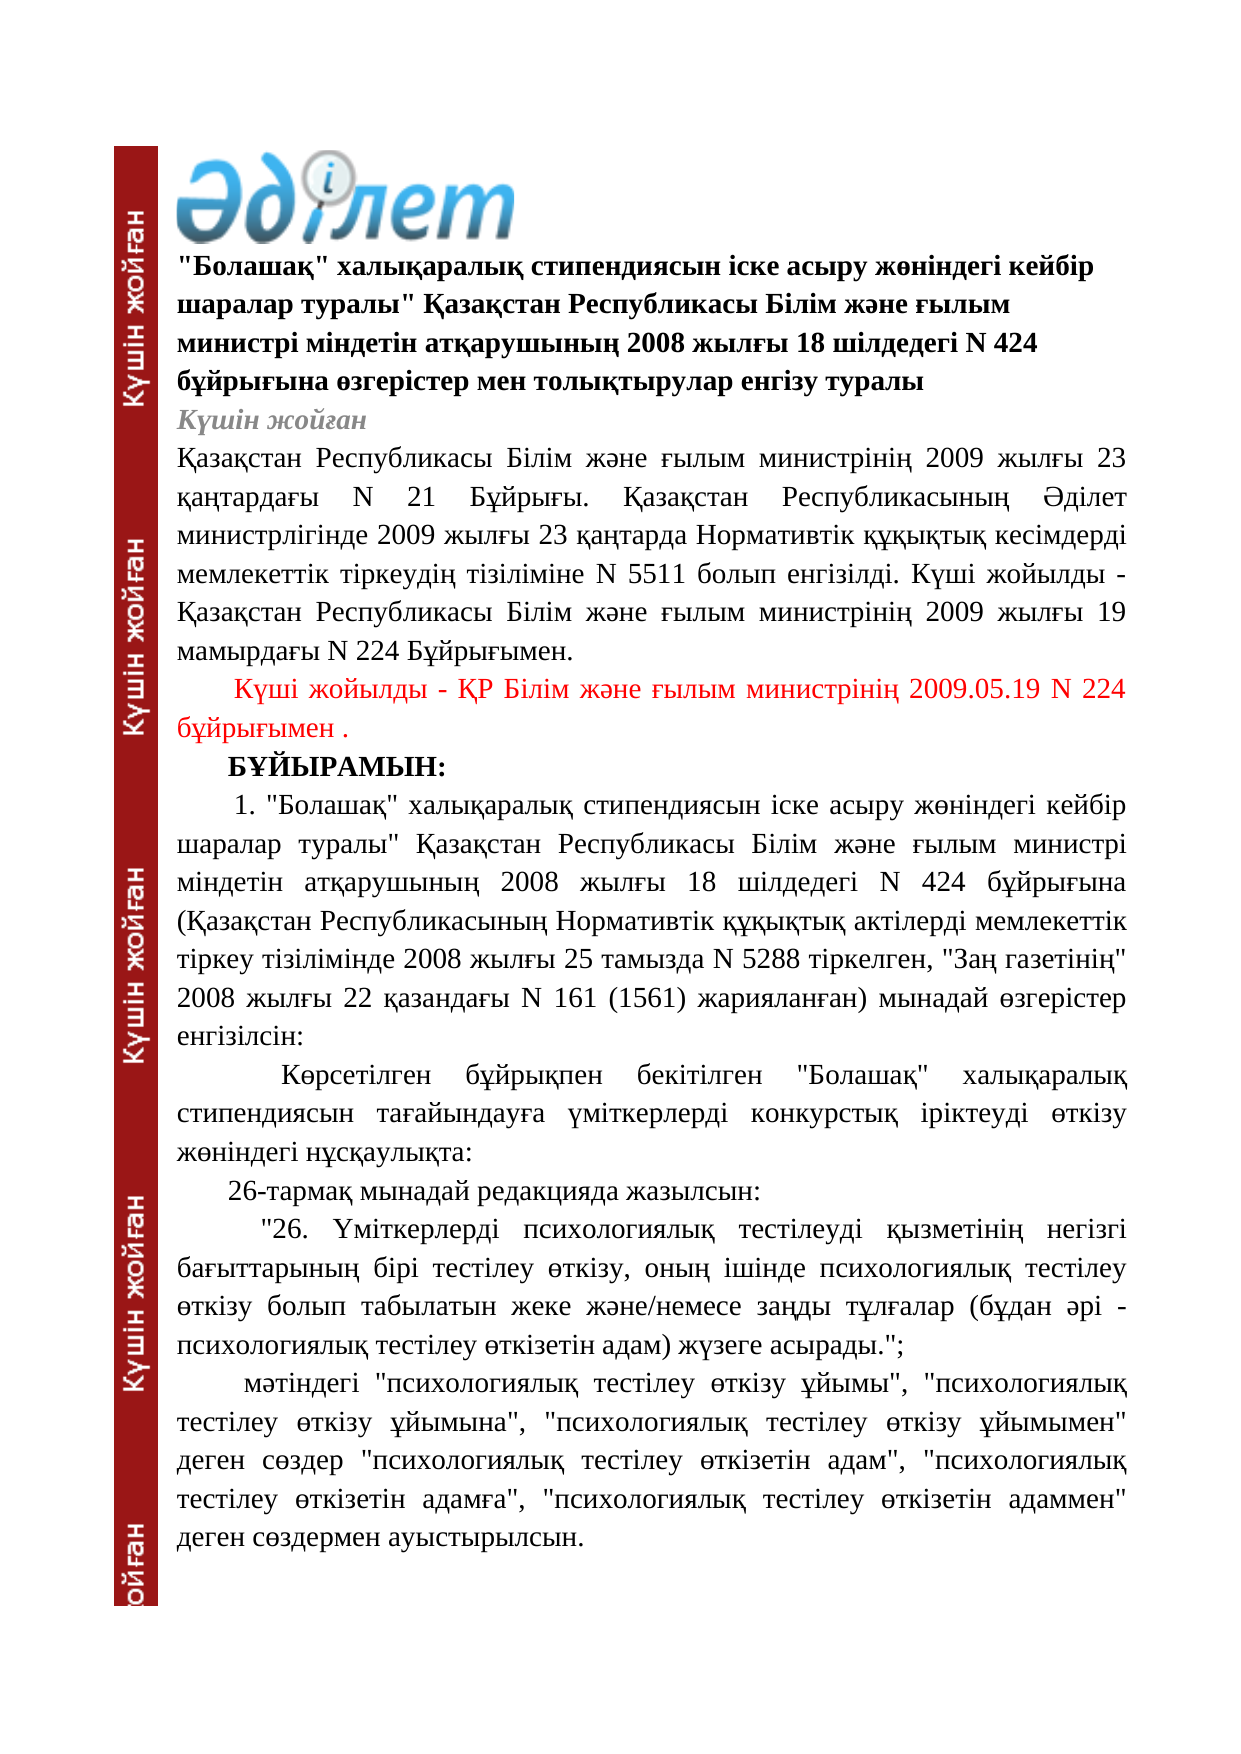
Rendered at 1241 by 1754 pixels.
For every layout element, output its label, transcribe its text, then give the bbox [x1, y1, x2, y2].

text 26-тармақ мынадай редакцияда жазылсын: [112, 1173, 1128, 1206]
picture [114, 1360, 158, 1365]
picture [114, 744, 158, 749]
text Күші жойылды - ҚР Білім және ғылым министрінің 2009.05.19 N 224 бұйрығымен . [112, 672, 1128, 744]
picture [176, 150, 515, 244]
picture [114, 146, 158, 248]
picture [114, 435, 158, 440]
picture [114, 1553, 158, 1606]
text "26. Үміткерлерді психологиялық тестілеуді қызметінің негізгі бағыттарының бірі тестілеу өткізу, оның ішінде психологиялық тестілеу өткізу болып табылатын жеке және/немесе заңды тұлғалар (бұдан әрі - психологиялық тестілеу өткізетін адам) жүзеге асырады."; [112, 1211, 1128, 1360]
text Көрсетілген бұйрықпен бекітілген "Болашақ" халықаралық стипендиясын тағайындауға үміткерлерді конкурстық іріктеуді өткізу жөніндегі нұсқаулықта: [112, 1057, 1128, 1168]
text БҰЙЫРАМЫН: [112, 749, 1128, 782]
text "Болашақ" халықаралық стипендиясын іске асыру жөніндегі кейбір шаралар туралы" Қазақстан Республикасы Білім және ғылым министрі міндетін атқарушының 2008 жылғы 18 шілдедегі N 424 бұйрығына өзгерістер мен толықтырулар енгізу туралы [112, 248, 1128, 397]
picture [114, 1052, 158, 1057]
text мәтіндегі "психологиялық тестілеу өткізу ұйымы", "психологиялық тестілеу өткізу ұйымына", "психологиялық тестілеу өткізу ұйымымен" деген сөздер "психологиялық тестілеу өткізетін адам", "психологиялық тестілеу өткізетін адамға", "психологиялық тестілеу өткізетін адаммен" деген сөздермен ауыстырылсын. [112, 1365, 1128, 1553]
text Күшін жойған [112, 402, 1128, 435]
picture [114, 1206, 158, 1211]
picture [114, 397, 158, 402]
text Қазақстан Республикасы Білім және ғылым министрінің 2009 жылғы 23 қаңтардағы N 21 Бұйрығы. Қазақстан Республикасының Әділет министрлігінде 2009 жылғы 23 қаңтарда Нормативтік құқықтық кесімдерді мемлекеттік тіркеудің тізіліміне N 5511 болып енгізілді. Күші жойылды - Қазақстан Республикасы Білім және ғылым министрінің 2009 жылғы 19 мамырдағы N 224 Бұйрығымен. [112, 440, 1128, 667]
picture [114, 782, 158, 787]
picture [114, 1168, 158, 1173]
picture [114, 667, 158, 672]
text 1. "Болашақ" халықаралық стипендиясын іске асыру жөніндегі кейбір шаралар туралы" Қазақстан Республикасы Білім және ғылым министрі міндетін атқарушының 2008 жылғы 18 шілдедегі N 424 бұйрығына (Қазақстан Республикасының Нормативтік құқықтық актілерді мемлекеттік тіркеу тізілімінде 2008 жылғы 25 тамызда N 5288 тіркелген, "Заң газетінің" 2008 жылғы 22 қазандағы N 161 (1561) жарияланған) мынадай өзгерістер енгізілсін: [112, 787, 1128, 1052]
